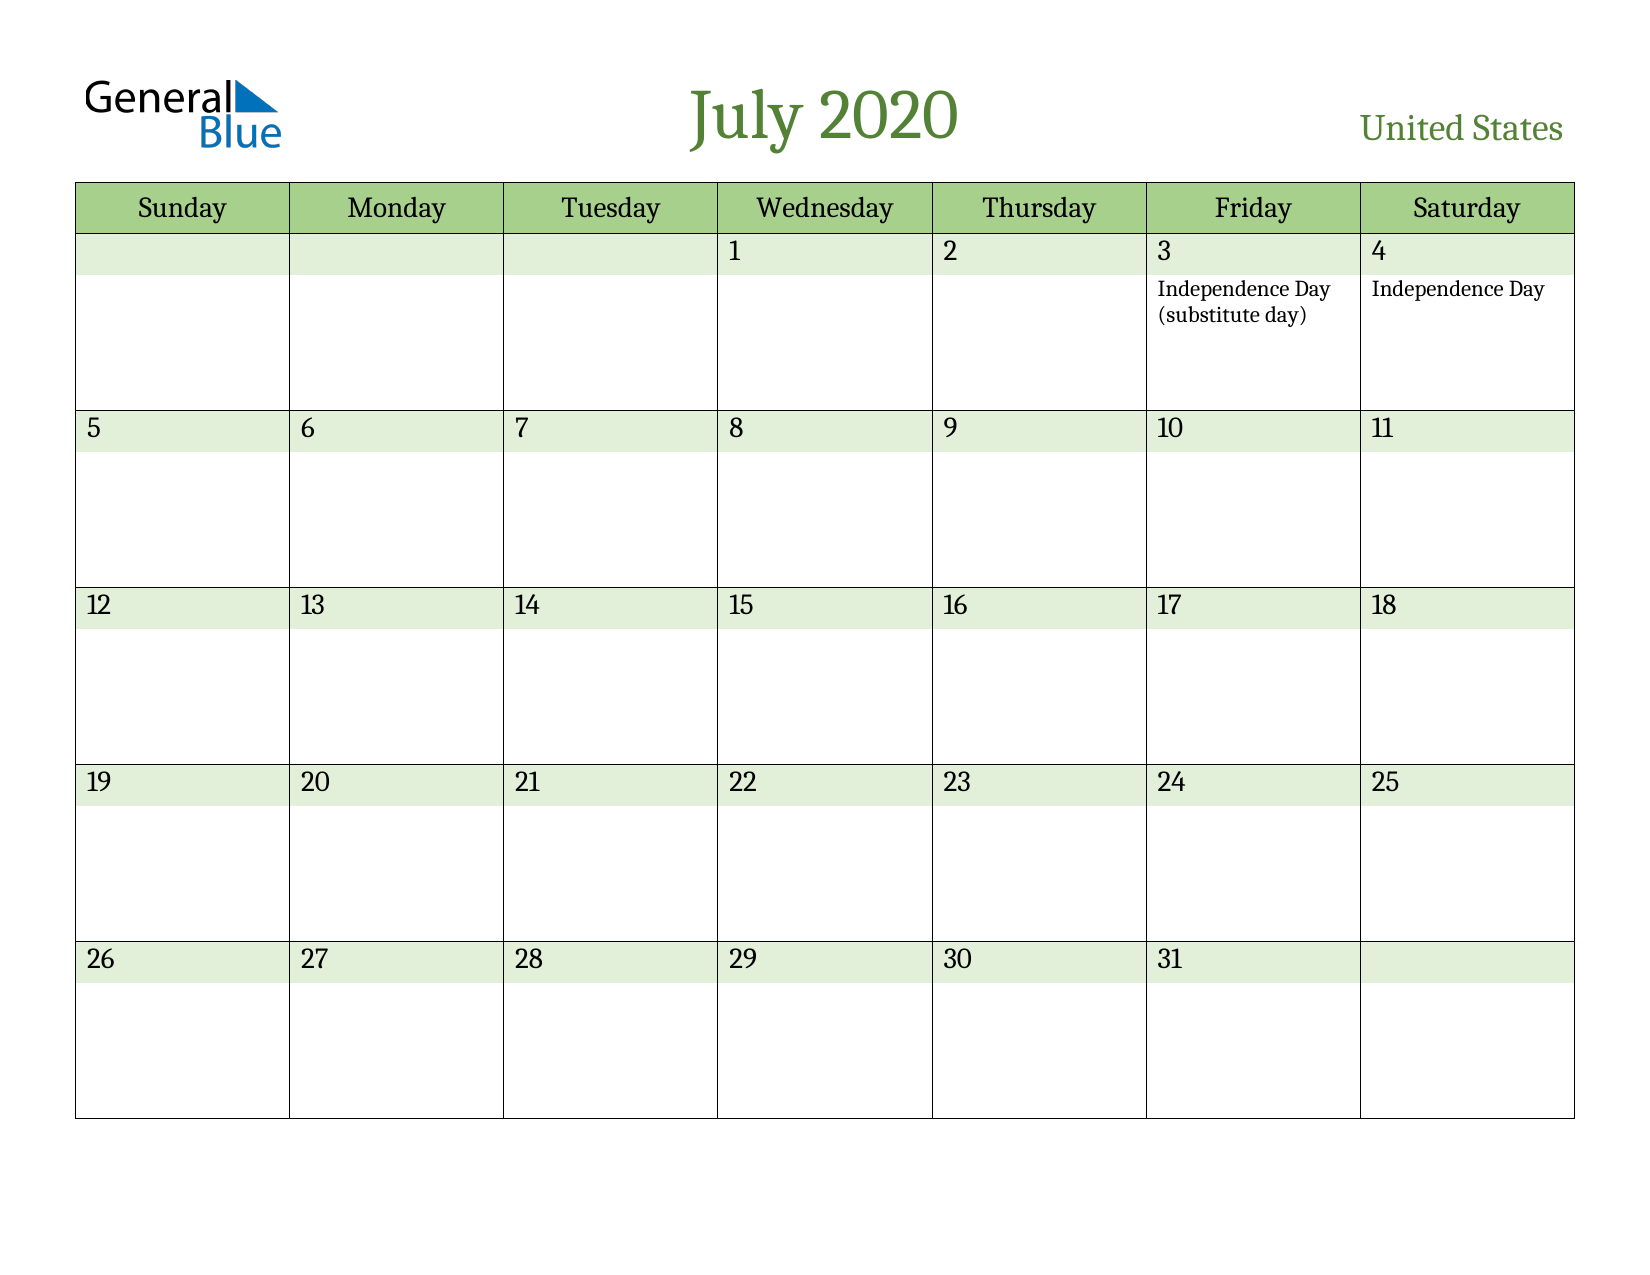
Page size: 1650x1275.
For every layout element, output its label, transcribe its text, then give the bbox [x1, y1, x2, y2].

table_header July 2020 [504, 75, 1146, 182]
table_cell 8 [718, 411, 932, 452]
table_cell [1361, 806, 1574, 941]
table_cell [718, 275, 932, 410]
table_cell 18 [1361, 588, 1574, 629]
table_cell 16 [933, 588, 1146, 629]
table_cell Independence Day (substitute day) [1147, 275, 1360, 410]
table_cell [933, 452, 1146, 587]
table_cell [76, 983, 289, 1118]
table_cell 21 [504, 765, 717, 806]
table_cell [504, 629, 717, 764]
table_cell [504, 806, 717, 941]
table_cell [76, 452, 289, 587]
table_cell [718, 629, 932, 764]
table_cell 28 [504, 942, 717, 983]
table_cell 9 [933, 411, 1146, 452]
table_cell [1147, 629, 1360, 764]
table_cell [76, 275, 289, 410]
table_cell [290, 629, 503, 764]
table_cell Sunday [76, 183, 289, 233]
table_cell 23 [933, 765, 1146, 806]
table_cell 4 [1361, 234, 1574, 275]
table_cell 26 [76, 942, 289, 983]
table_cell [1361, 983, 1574, 1118]
table_cell 22 [718, 765, 932, 806]
table_cell [933, 629, 1146, 764]
table_cell [718, 452, 932, 587]
table_cell 17 [1147, 588, 1360, 629]
table_cell [1361, 452, 1574, 587]
table_cell Monday [290, 183, 503, 233]
table_header [76, 75, 503, 182]
table_cell [1147, 983, 1360, 1118]
table_cell 20 [290, 765, 503, 806]
table_cell 5 [76, 411, 289, 452]
table_cell Tuesday [504, 183, 717, 233]
table_cell 29 [718, 942, 932, 983]
table_cell 7 [504, 411, 717, 452]
table_cell Wednesday [718, 183, 932, 233]
table_cell [290, 275, 503, 410]
table_cell [933, 806, 1146, 941]
table_cell [1361, 629, 1574, 764]
table_cell [504, 234, 717, 275]
table_cell [76, 806, 289, 941]
table_cell [718, 983, 932, 1118]
picture [86, 80, 281, 148]
table_header United States [1146, 75, 1574, 182]
table_cell 11 [1361, 411, 1574, 452]
table_cell 1 [718, 234, 932, 275]
table_cell [718, 806, 932, 941]
table_cell Independence Day [1361, 275, 1574, 410]
table_cell 14 [504, 588, 717, 629]
table_cell Saturday [1361, 183, 1574, 233]
table_cell [1147, 452, 1360, 587]
table_cell 19 [76, 765, 289, 806]
table_cell [504, 275, 717, 410]
table_cell 12 [76, 588, 289, 629]
table_cell [290, 452, 503, 587]
table_cell 2 [933, 234, 1146, 275]
table_cell [76, 629, 289, 764]
table_cell 30 [933, 942, 1146, 983]
table_cell [504, 452, 717, 587]
table_cell [290, 234, 503, 275]
table_cell [933, 275, 1146, 410]
table_cell 3 [1147, 234, 1360, 275]
table_cell Friday [1147, 183, 1360, 233]
table_cell [290, 983, 503, 1118]
table_cell [290, 806, 503, 941]
table_cell 24 [1147, 765, 1360, 806]
table_cell [1147, 806, 1360, 941]
table_cell [1361, 942, 1574, 983]
table_cell 13 [290, 588, 503, 629]
table_cell 25 [1361, 765, 1574, 806]
table_cell [933, 983, 1146, 1118]
table_cell 27 [290, 942, 503, 983]
table_cell [504, 983, 717, 1118]
table_cell Thursday [933, 183, 1146, 233]
table_cell 10 [1147, 411, 1360, 452]
table_cell 31 [1147, 942, 1360, 983]
table_cell 6 [290, 411, 503, 452]
table_cell [76, 234, 289, 275]
table_cell 15 [718, 588, 932, 629]
